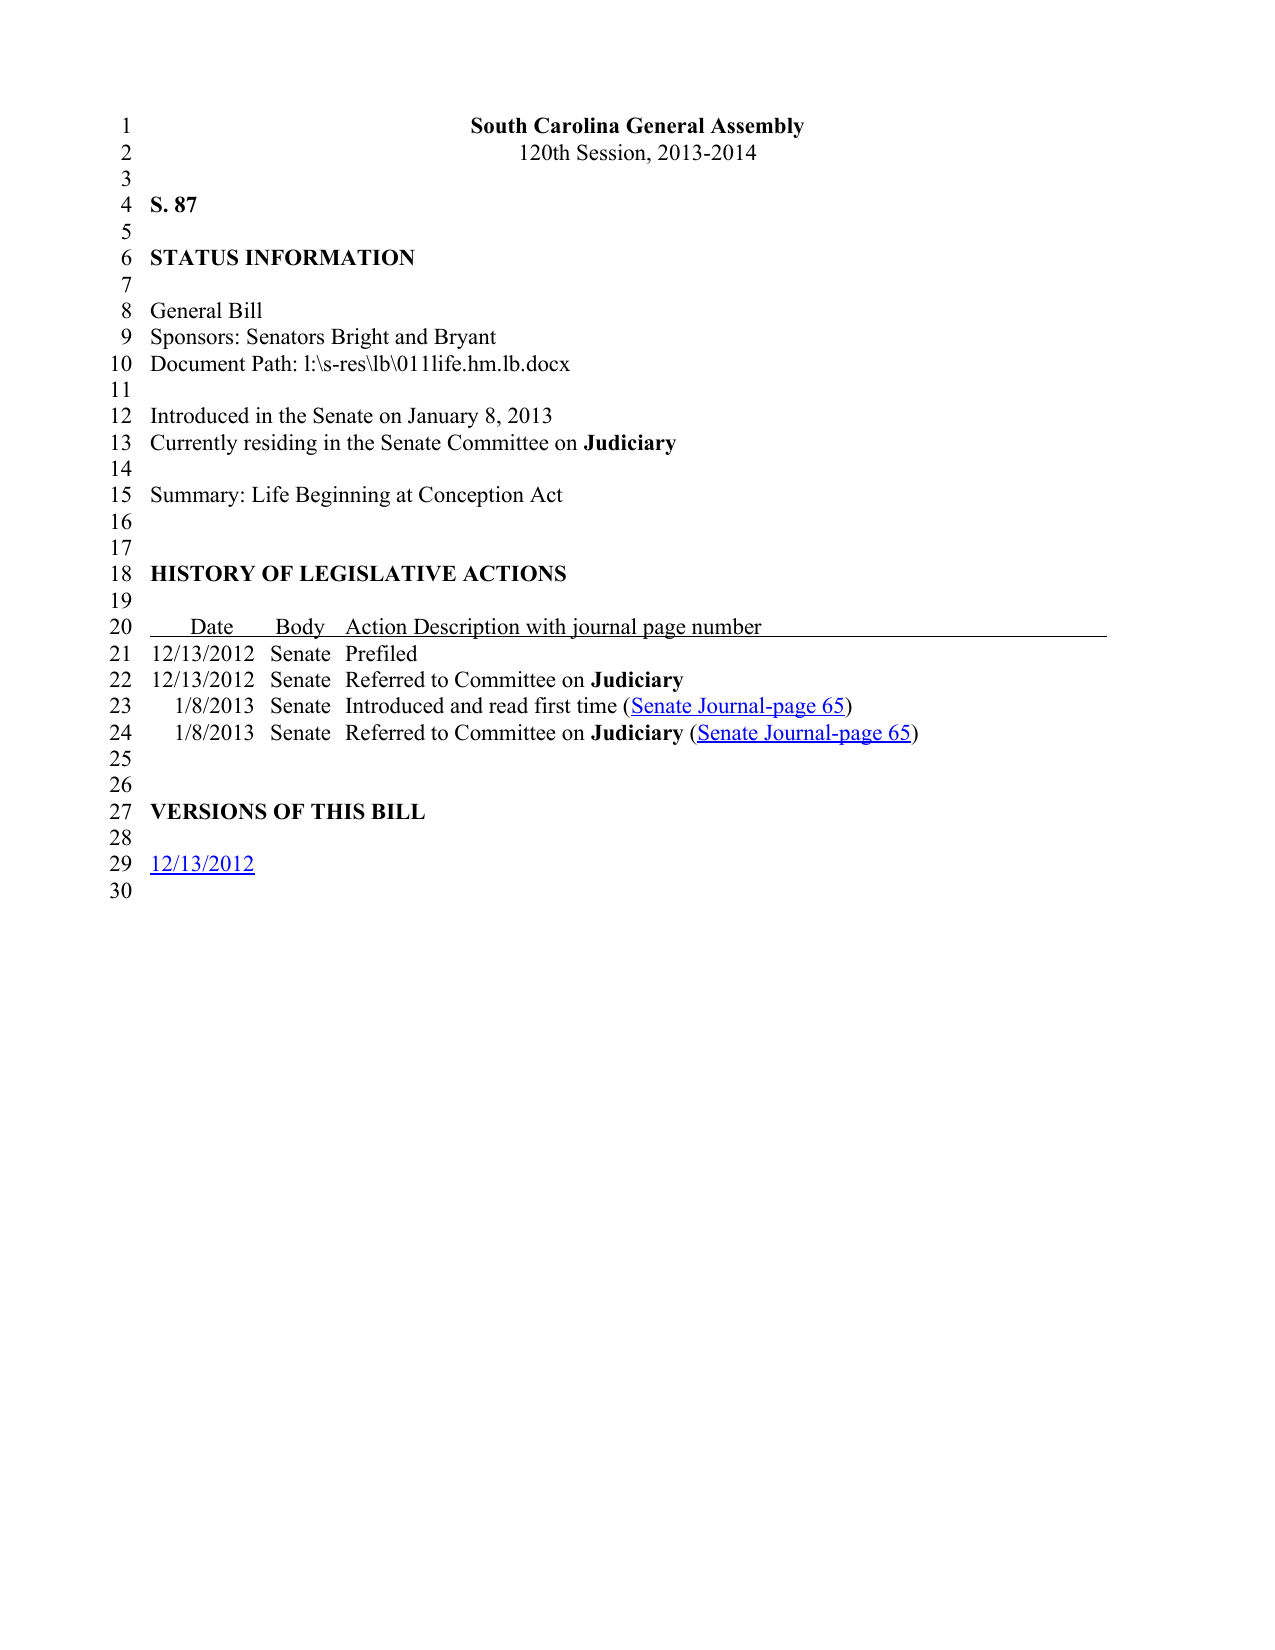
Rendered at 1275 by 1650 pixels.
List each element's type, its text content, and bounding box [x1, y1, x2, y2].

text Introduced in the Senate on January 8, 2013 [150, 402, 1125, 429]
text VERSIONS OF THIS BILL [150, 798, 1125, 824]
text 12/13/2012 Senate Referred to Committee on Judiciary [150, 666, 1125, 692]
text Sponsors: Senators Bright and Bryant [150, 323, 1125, 350]
text 120th Session, 2013-2014 [150, 139, 1125, 165]
text Summary: Life Beginning at Conception Act [150, 481, 1125, 508]
text Currently residing in the Senate Committee on Judiciary [150, 429, 1125, 455]
text HISTORY OF LEGISLATIVE ACTIONS [150, 561, 1125, 587]
text 1/8/2013 Senate Introduced and read first time (Senate Journal-page 65) [150, 692, 1125, 719]
text 12/13/2012 Senate Prefiled [150, 639, 1125, 666]
text S. 87 [150, 192, 1125, 218]
text South Carolina General Assembly [150, 112, 1125, 139]
text Document Path: l:\s-res\lb\011life.hm.lb.docx [150, 350, 1125, 376]
text Date Body Action Description with journal page number [150, 613, 1125, 639]
text 1/8/2013 Senate Referred to Committee on Judiciary (Senate Journal-page 65) [150, 719, 1125, 745]
text General Bill [150, 297, 1125, 323]
text STATUS INFORMATION [150, 244, 1125, 271]
text 12/13/2012 [150, 850, 1125, 877]
